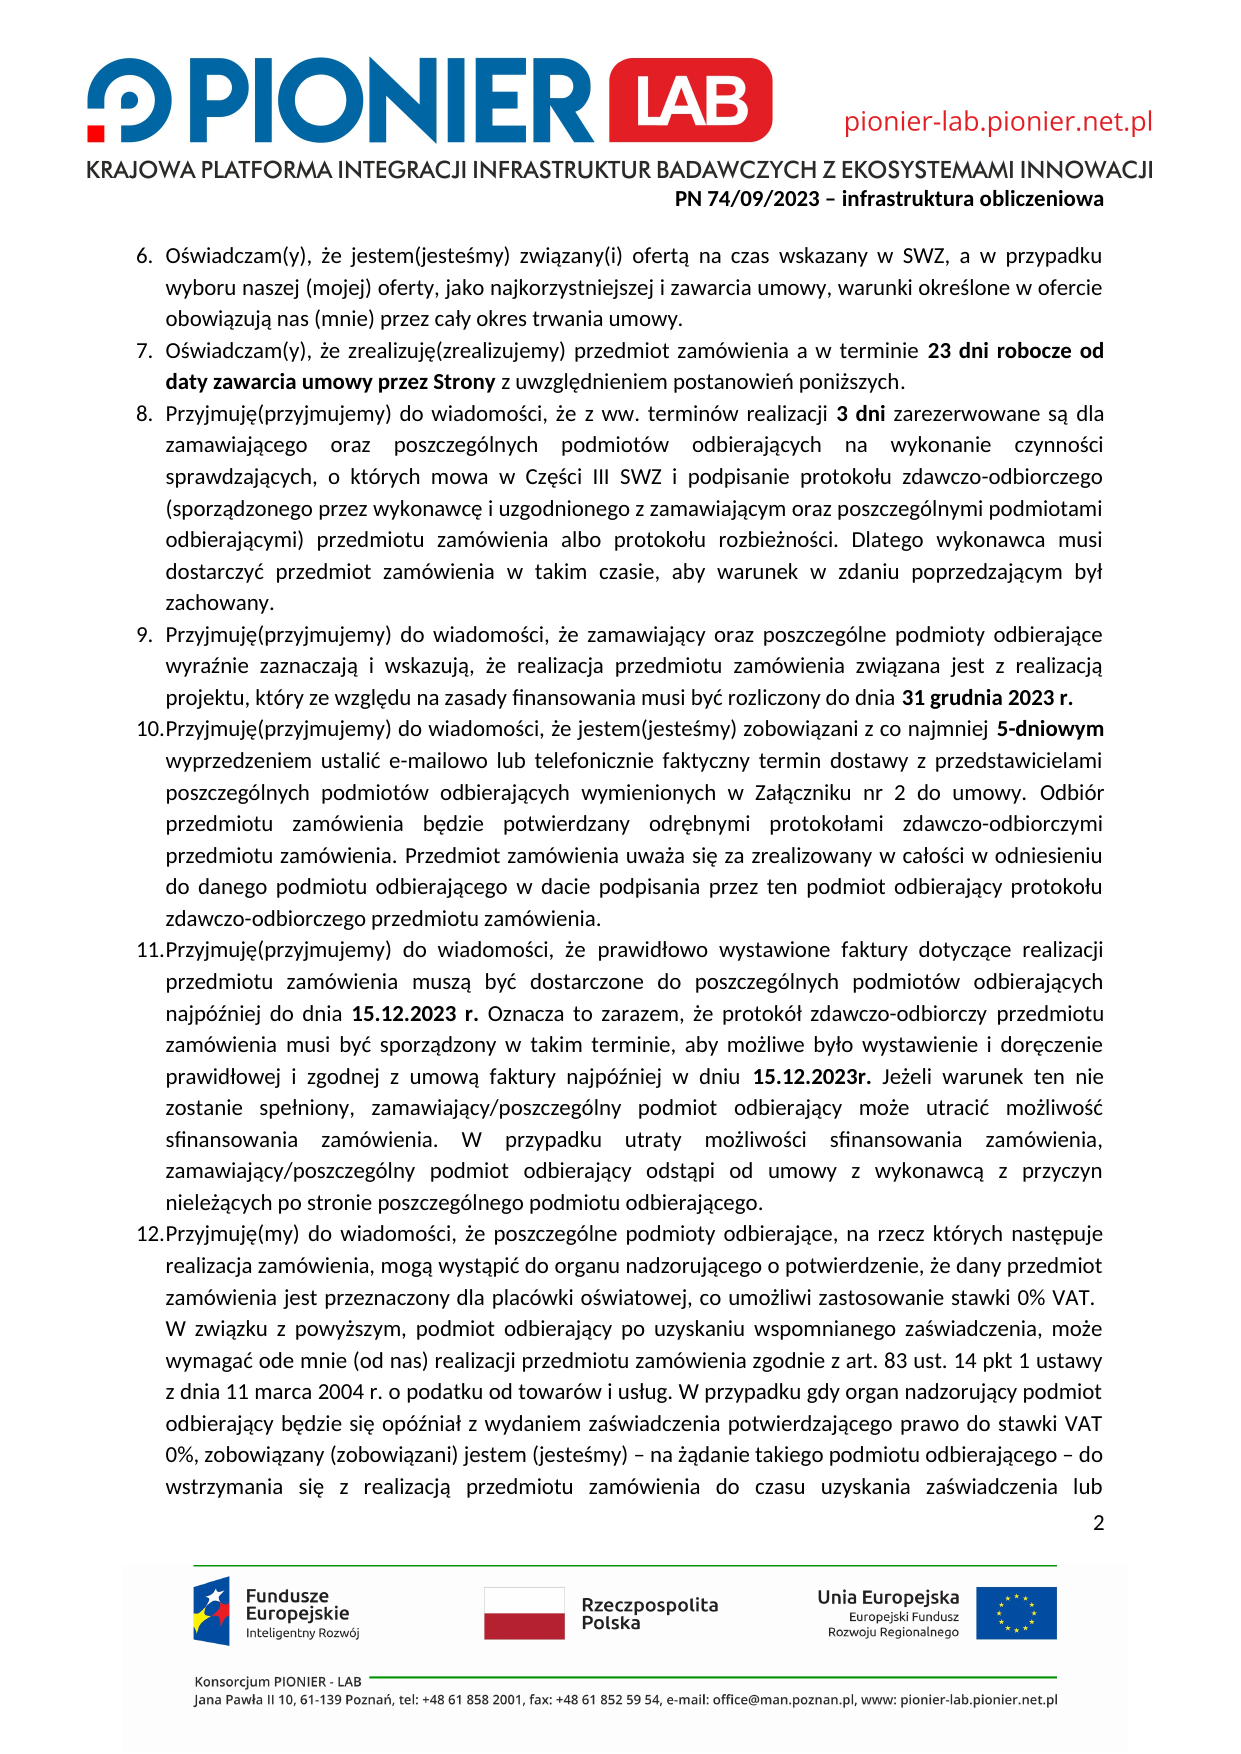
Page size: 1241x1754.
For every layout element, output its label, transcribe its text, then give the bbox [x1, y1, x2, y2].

picture [121, 1565, 1128, 1752]
picture [0, 0, 1241, 183]
list Przyjmuję(przyjmujemy) do wiadomości, że jestem(jesteśmy) zobowiązani z co najmniej 5-dniowym wyprzedzeniem ustalić e-mailowo lub telefonicznie faktyczny termin dostawy z przedstawicielami poszczególnych podmiotów odbierających wymienionych w Załączniku nr 2 do umowy. Odbiór przedmiotu zamówienia będzie potwierdzany odrębnymi protokołami zdawczo-odbiorczymi przedmiotu zamówienia. Przedmiot zamówienia uważa się za zrealizowany w całości w odniesieniu do danego podmiotu odbierającego w dacie podpisania przez ten podmiot odbierający protokołu zdawczo-odbiorczego przedmiotu zamówienia. [136, 714, 1104, 932]
list Przyjmuję(przyjmujemy) do wiadomości, że prawidłowo wystawione faktury dotyczące realizacji przedmiotu zamówienia muszą być dostarczone do poszczególnych podmiotów odbierających najpóźniej do dnia 15.12.2023 r. Oznacza to zarazem, że protokół zdawczo-odbiorczy przedmiotu zamówienia musi być sporządzony w takim terminie, aby możliwe było wystawienie i doręczenie prawidłowej i zgodnej z umową faktury najpóźniej w dniu 15.12.2023r. Jeżeli warunek ten nie zostanie spełniony, zamawiający/poszczególny podmiot odbierający może utracić możliwość sfinansowania zamówienia. W przypadku utraty możliwości sfinansowania zamówienia, zamawiający/poszczególny podmiot odbierający odstąpi od umowy z wykonawcą z przyczyn nieleżących po stronie poszczególnego podmiotu odbierającego. [136, 936, 1104, 1216]
list Przyjmuję(przyjmujemy) do wiadomości, że z ww. terminów realizacji 3 dni zarezerwowane są dla zamawiającego oraz poszczególnych podmiotów odbierających na wykonanie czynności sprawdzających, o których mowa w Części III SWZ i podpisanie protokołu zdawczo-odbiorczego (sporządzonego przez wykonawcę i uzgodnionego z zamawiającym oraz poszczególnymi podmiotami odbierającymi) przedmiotu zamówienia albo protokołu rozbieżności. Dlatego wykonawca musi dostarczyć przedmiot zamówienia w takim czasie, aby warunek w zdaniu poprzedzającym był zachowany. [136, 399, 1104, 616]
list Oświadczam(y), że jestem(jesteśmy) związany(i) ofertą na czas wskazany w SWZ, a w przypadku wyboru naszej (mojej) oferty, jako najkorzystniejszej i zawarcia umowy, warunki określone w ofercie obowiązują nas (mnie) przez cały okres trwania umowy. [136, 241, 1104, 332]
list Przyjmuję(przyjmujemy) do wiadomości, że zamawiający oraz poszczególne podmioty odbierające wyraźnie zaznaczają i wskazują, że realizacja przedmiotu zamówienia związana jest z realizacją projektu, który ze względu na zasady finansowania musi być rozliczony do dnia 31 grudnia 2023 r. [136, 620, 1104, 711]
list Oświadczam(y), że zrealizuję(zrealizujemy) przedmiot zamówienia a w terminie 23 dni robocze od daty zawarcia umowy przez Strony z uwzględnieniem postanowień poniższych. [136, 336, 1104, 395]
